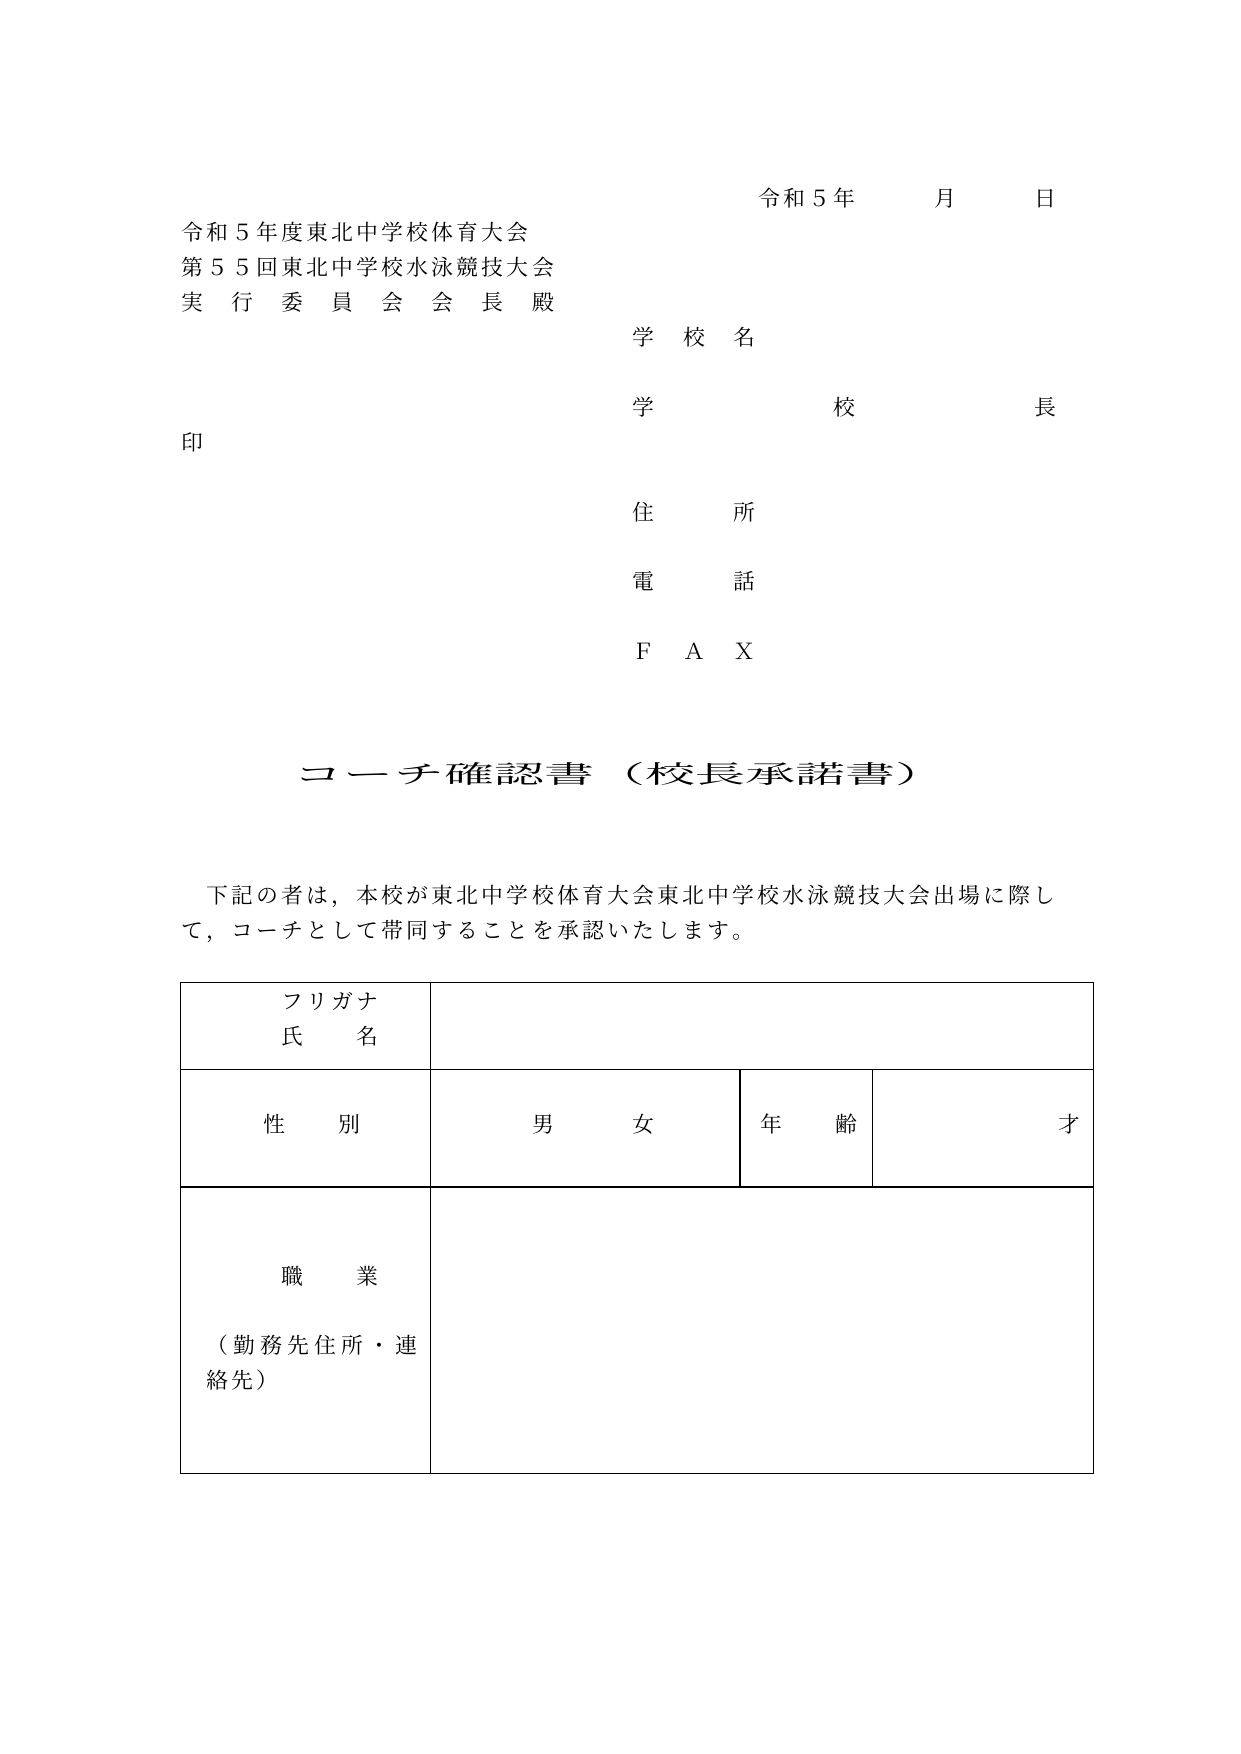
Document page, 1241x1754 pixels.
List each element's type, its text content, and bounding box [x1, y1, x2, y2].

text 実 行 委 員 会 会 長 殿 [181, 284, 1059, 319]
table_cell 性 別 [181, 1070, 430, 1186]
text コーチ確認書（校長承諾書） [181, 737, 1059, 807]
table_cell [431, 1188, 1093, 1472]
text 下記の者は，本校が東北中学校体育大会東北中学校水泳競技大会出場に際して，コーチとして帯同することを承認いたします。 [181, 877, 1059, 947]
table_cell 才 [873, 1070, 1093, 1186]
table_header [431, 983, 1093, 1069]
text 第５５回東北中学校水泳競技大会 [181, 249, 1059, 284]
text 住 所 [181, 493, 1059, 528]
text 学 校 長 印 [181, 388, 1059, 458]
text 学 校 名 [181, 319, 1059, 353]
table_cell 男 女 [431, 1070, 739, 1186]
text 電 話 [181, 563, 1059, 598]
text 令和５年 月 日 [181, 179, 1059, 214]
table_cell 年 齢 [741, 1070, 872, 1186]
table_cell 職 業 （勤務先住所・連絡先） [181, 1188, 430, 1472]
text 令和５年度東北中学校体育大会 [181, 214, 1059, 249]
table_header フリガナ 氏 名 [181, 983, 430, 1069]
text Ｆ Ａ Ｘ [181, 633, 1059, 668]
